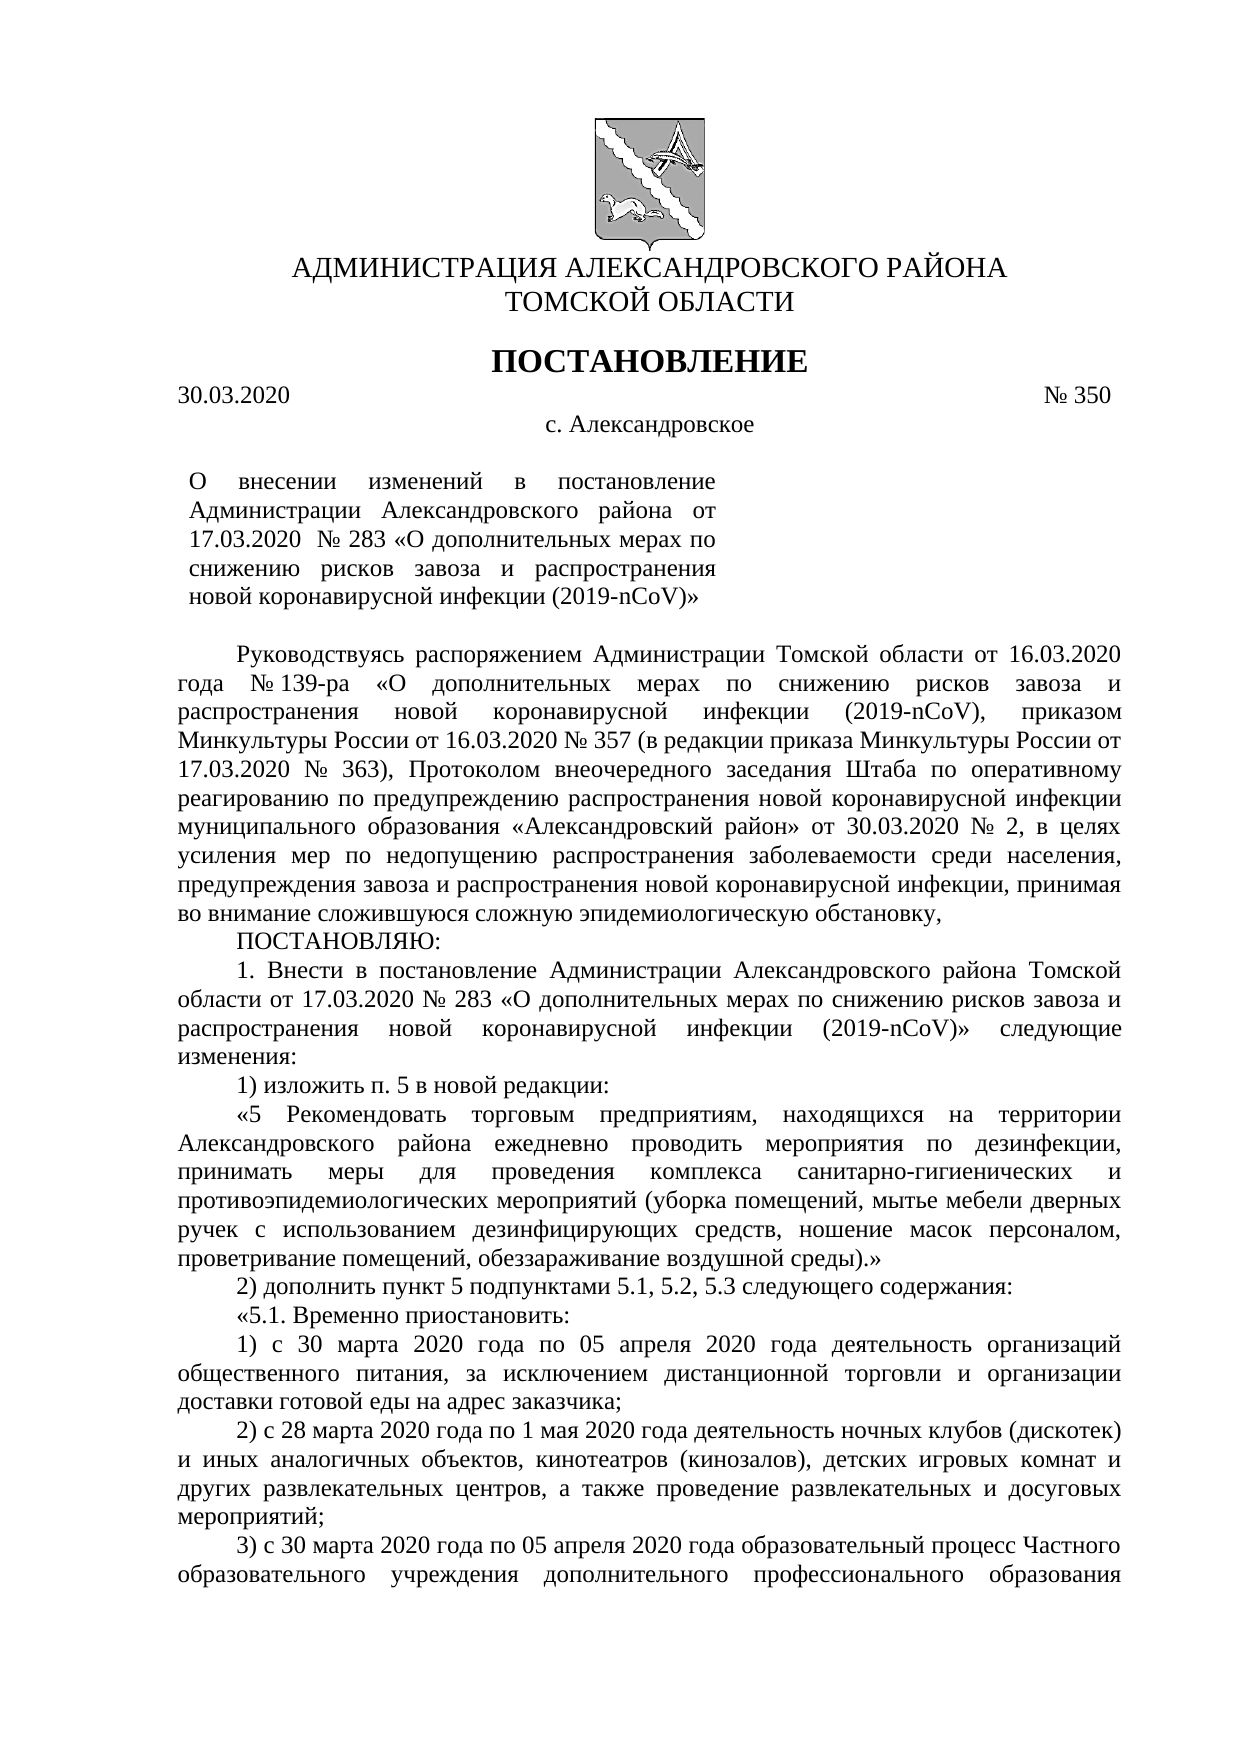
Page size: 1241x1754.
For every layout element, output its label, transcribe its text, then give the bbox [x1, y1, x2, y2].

picture [594, 118, 705, 251]
text ПОСТАНОВЛЕНИЕ [177, 342, 1122, 380]
text Руководствуясь распоряжением Администрации Томской области от 16.03.2020 года № 139-ра «О дополнительных мерах по снижению рисков завоза и распространения новой коронавирусной инфекции (2019-nCoV), приказом Минкультуры России от 16.03.2020 № 357 (в редакции приказа Минкультуры России от 17.03.2020 № 363), Протоколом внеочередного заседания Штаба по оперативному реагированию по предупреждению распространения новой коронавирусной инфекции муниципального образования «Александровский район» от 30.03.2020 № 2, в целях усиления мер по недопущению распространения заболеваемости среди населения, предупреждения завоза и распространения новой коронавирусной инфекции, принимая во внимание сложившуюся сложную эпидемиологическую обстановку, [177, 639, 1122, 926]
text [177, 1530, 1122, 1588]
text 2) дополнить пункт 5 подпунктами 5.1, 5.2, 5.3 следующего содержания: [177, 1271, 1122, 1300]
table_header 30.03.2020 [177, 380, 639, 409]
text 1) изложить п. 5 в новой редакции: [177, 1070, 1122, 1099]
text АДМИНИСТРАЦИЯ АЛЕКСАНДРОВСКОГО РАЙОНА [177, 251, 1122, 284]
table_header О внесении изменений в постановление Администрации Александровского района от 17.03.2020 № 283 «О дополнительных мерах по снижению рисков завоза и распространения новой коронавирусной инфекции (2019-nCoV)» [177, 466, 727, 610]
text ТОМСКОЙ ОБЛАСТИ [177, 284, 1122, 318]
text «5 Рекомендовать торговым предприятиям, находящихся на территории Александровского района ежедневно проводить мероприятия по дезинфекции, принимать меры для проведения комплекса санитарно-гигиенических и противоэпидемиологических мероприятий (уборка помещений, мытье мебели дверных ручек с использованием дезинфицирующих средств, ношение масок персоналом, проветривание помещений, обеззараживание воздушной среды).» [177, 1099, 1122, 1271]
text 1. Внести в постановление Администрации Александровского района Томской области от 17.03.2020 № 283 «О дополнительных мерах по снижению рисков завоза и распространения новой коронавирусной инфекции (2019-nCoV)» следующие изменения: [177, 955, 1122, 1070]
text 2) с 28 марта 2020 года по 1 мая 2020 года деятельность ночных клубов (дискотек) и иных аналогичных объектов, кинотеатров (кинозалов), детских игровых комнат и других развлекательных центров, а также проведение развлекательных и досуговых мероприятий; [177, 1415, 1122, 1530]
table_header № 350 [639, 380, 1122, 409]
text «5.1. Временно приостановить: [177, 1300, 1122, 1329]
table_cell с. Александровское [177, 409, 1122, 438]
text ПОСТАНОВЛЯЮ: [177, 926, 1122, 955]
text 1) с 30 марта 2020 года по 05 апреля 2020 года деятельность организаций общественного питания, за исключением дистанционной торговли и организации доставки готовой еды на адрес заказчика; [177, 1329, 1122, 1415]
